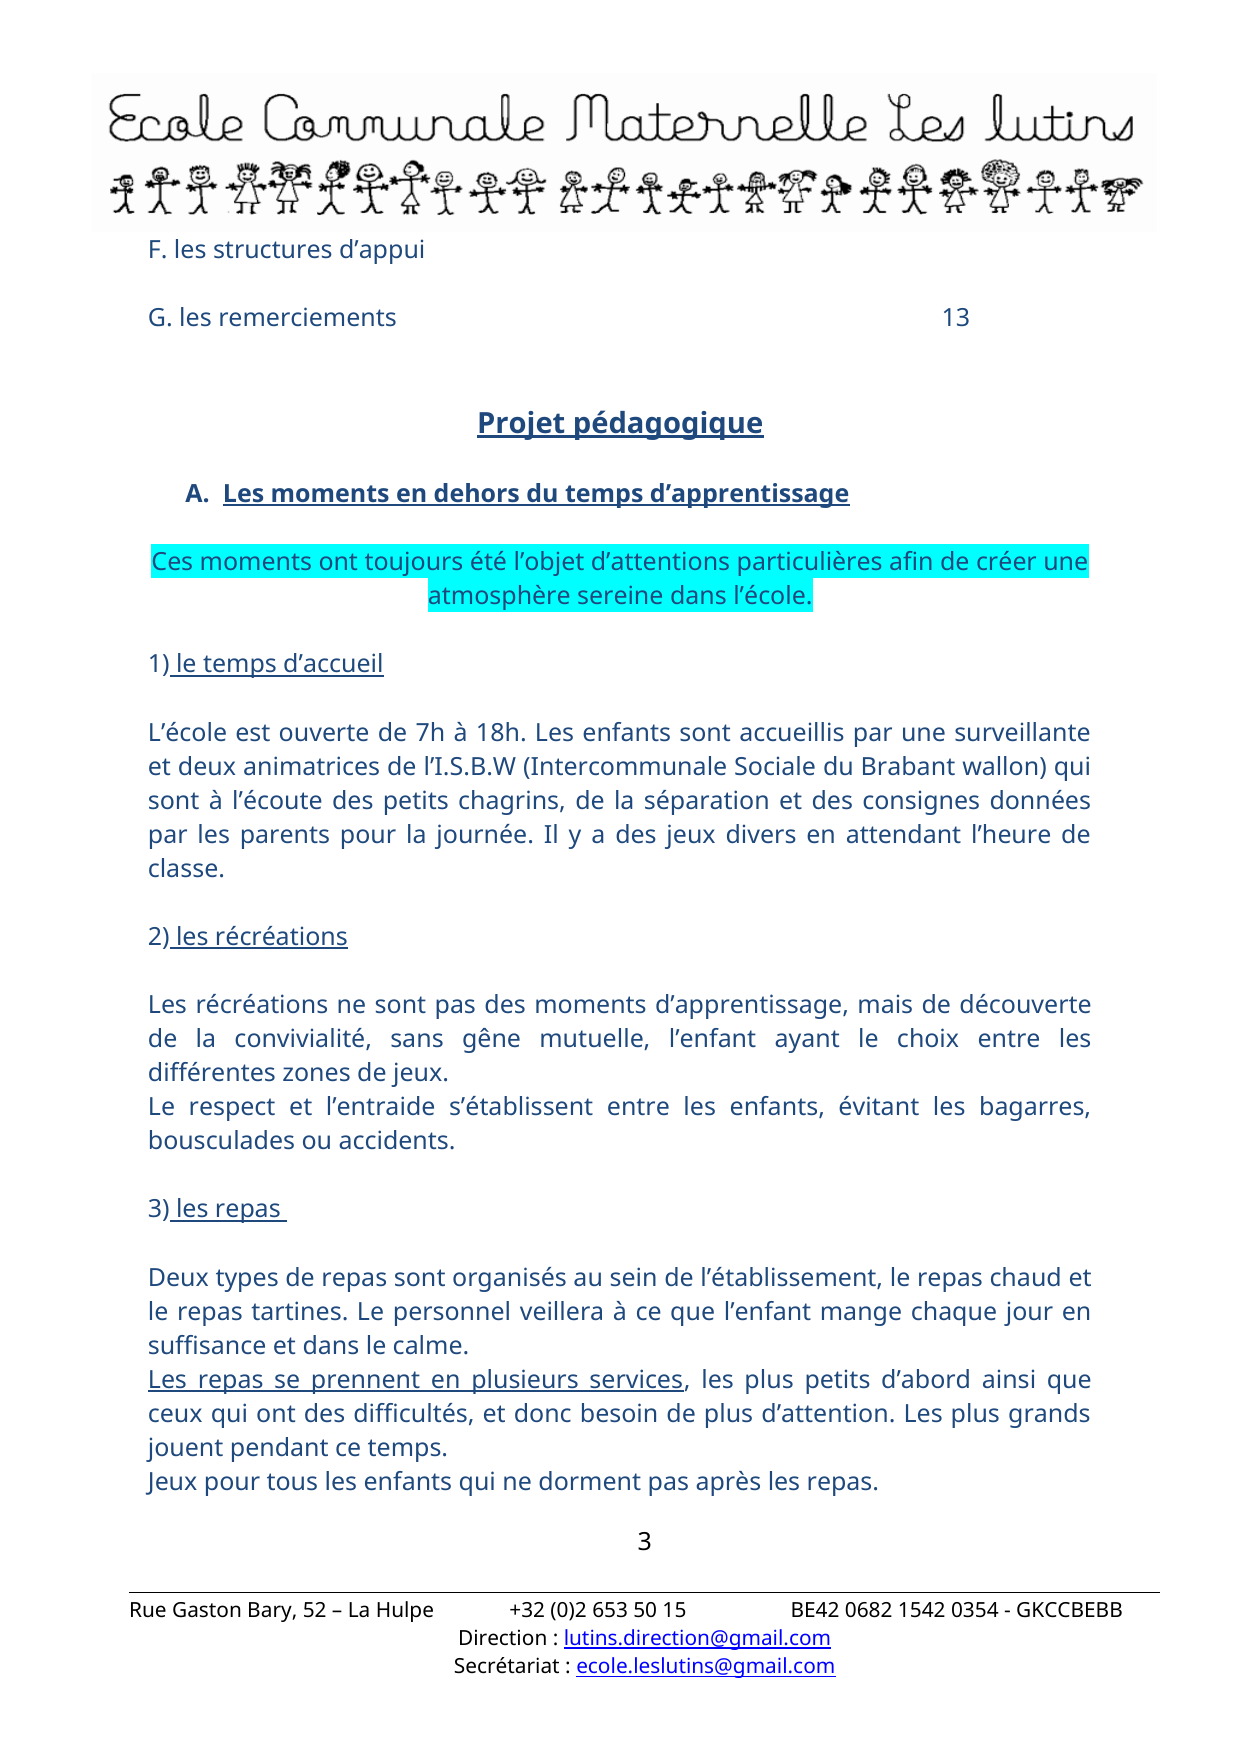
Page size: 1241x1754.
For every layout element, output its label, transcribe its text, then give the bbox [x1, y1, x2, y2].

text Jeux pour tous les enfants qui ne dorment pas après les repas. [148, 1463, 1093, 1498]
text Le respect et l’entraide s’établissent entre les enfants, évitant les bagarres, bousculades ou accidents. [148, 1089, 1093, 1157]
text G. les remerciements 13 [148, 300, 1093, 334]
text Projet pédagogique [148, 402, 1093, 442]
list Les moments en dehors du temps d’apprentissage [185, 476, 1093, 510]
text Ces moments ont toujours été l’objet d’attentions particulières afin de créer une atmosphère sereine dans l’école. [148, 544, 428, 612]
text 3) les repas [148, 1191, 1093, 1225]
text L’école est ouverte de 7h à 18h. Les enfants sont accueillis par une surveillante et deux animatrices de l’I.S.B.W (Intercommunale Sociale du Brabant wallon) qui sont à l’écoute des petits chagrins, de la séparation et des consignes données par les parents pour la journée. Il y a des jeux divers en attendant l’heure de classe. [148, 714, 1093, 884]
text Ces moments ont toujours été l’objet d’attentions particulières afin de créer une atmosphère sereine dans l’école. [813, 544, 1093, 612]
text Les récréations ne sont pas des moments d’apprentissage, mais de découverte de la convivialité, sans gêne mutuelle, l’enfant ayant le choix entre les différentes zones de jeux. [148, 987, 1093, 1089]
text 2) les récréations [148, 918, 1093, 953]
text F. les structures d’appui [148, 232, 1093, 266]
text 1) le temps d’accueil [148, 646, 1093, 680]
picture [91, 73, 1157, 232]
text Deux types de repas sont organisés au sein de l’établissement, le repas chaud et le repas tartines. Le personnel veillera à ce que l’enfant mange chaque jour en suffisance et dans le calme. [148, 1259, 1093, 1361]
text Les repas se prennent en plusieurs services, les plus petits d’abord ainsi que ceux qui ont des difficultés, et donc besoin de plus d’attention. Les plus grands jouent pendant ce temps. [148, 1361, 1093, 1463]
